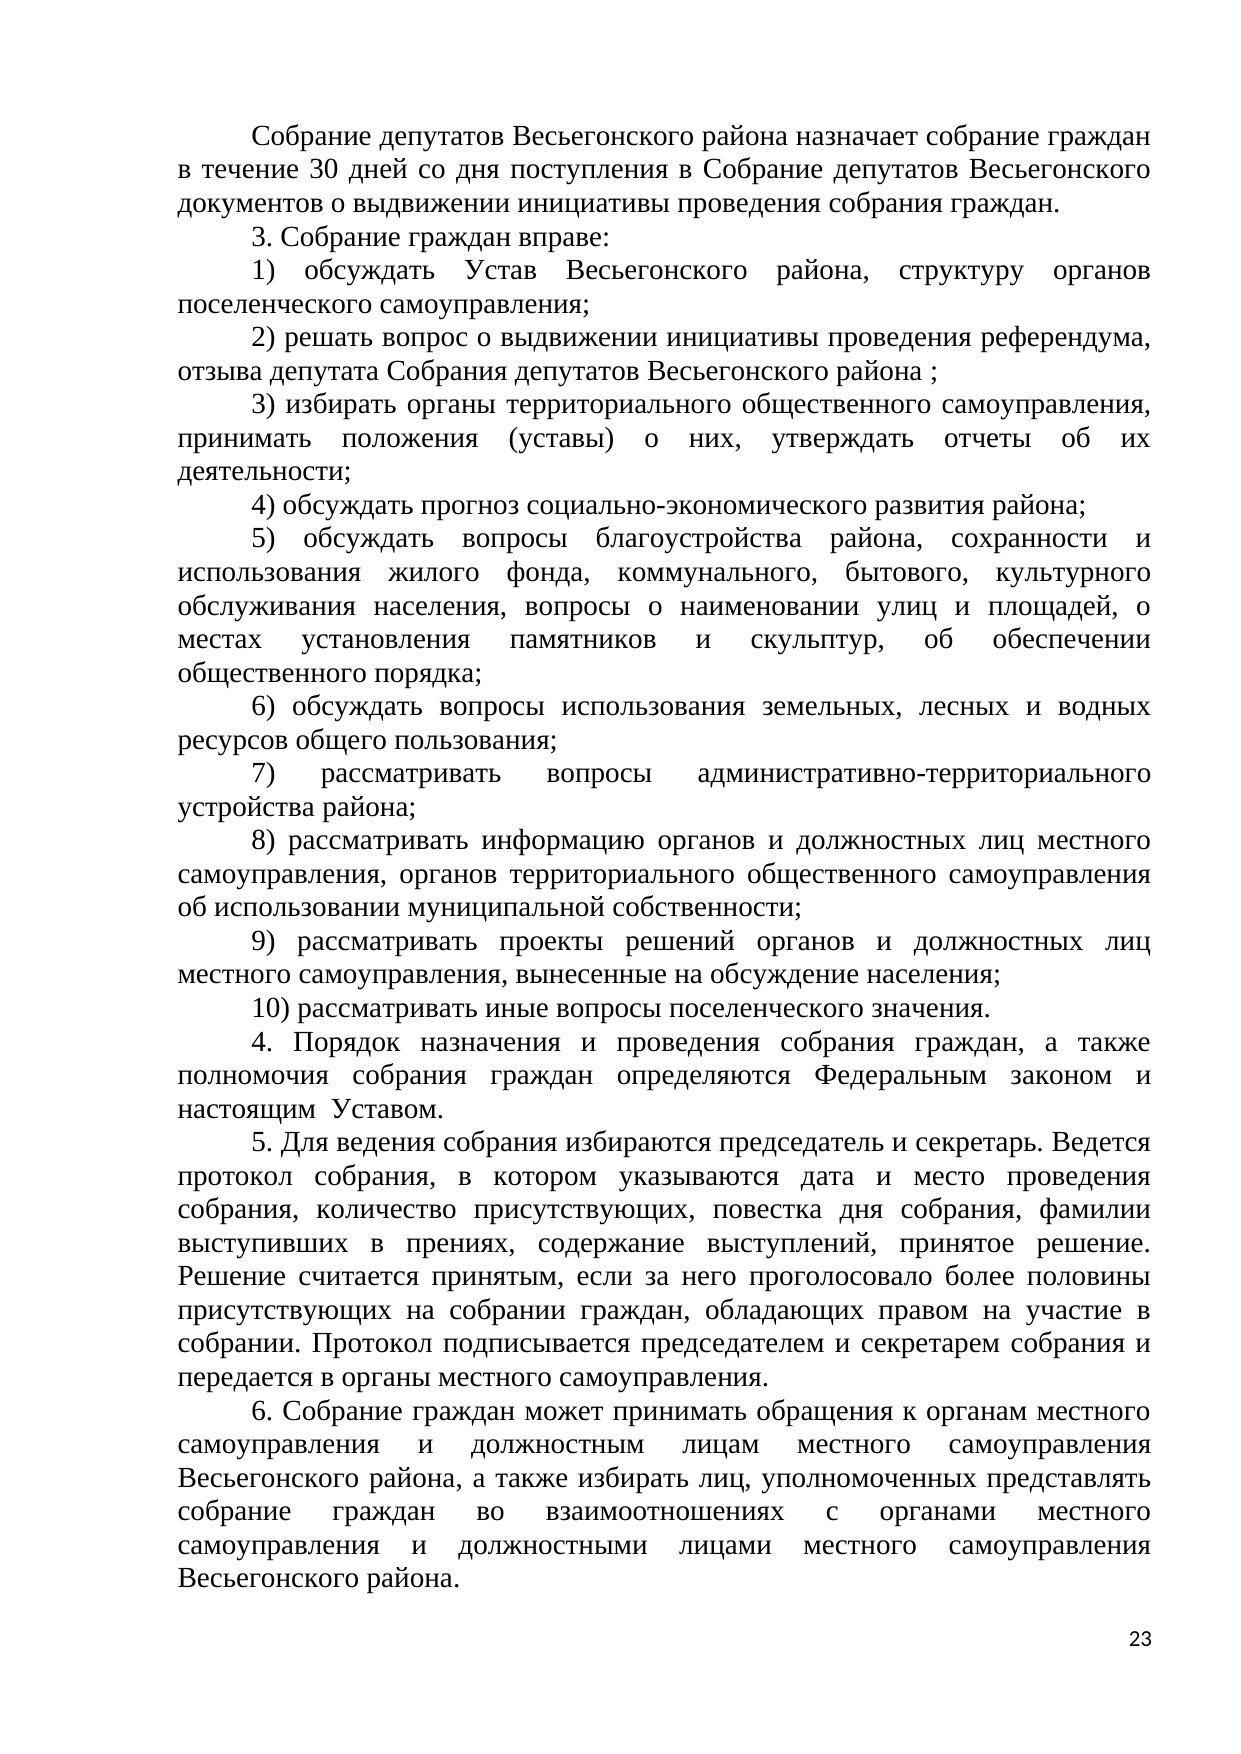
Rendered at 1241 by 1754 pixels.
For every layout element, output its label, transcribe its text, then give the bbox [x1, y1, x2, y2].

text 3. Собрание граждан вправе: [177, 219, 1152, 252]
text 6. Собрание граждан может принимать обращения к органам местного самоуправления и должностным лицам местного самоуправления Весьегонского района, а также избирать лиц, уполномоченных представлять собрание граждан во взаимоотношениях с органами местного самоуправления и должностными лицами местного самоуправления Весьегонского района. [177, 1393, 1152, 1594]
text 7) рассматривать вопросы административно-территориального устройства района; [177, 755, 1152, 822]
text 5) обсуждать вопросы благоустройства района, сохранности и использования жилого фонда, коммунального, бытового, культурного обслуживания населения, вопросы о наименовании улиц и площадей, о местах установления памятников и скульптур, об обеспечении общественного порядка; [177, 521, 1152, 688]
text 2) решать вопрос о выдвижении инициативы проведения референдума, отзыва депутата Собрания депутатов Весьегонского района ; [177, 319, 1152, 386]
text 3) избирать органы территориального общественного самоуправления, принимать положения (уставы) о них, утверждать отчеты об их деятельности; [177, 386, 1152, 487]
text Собрание депутатов Весьегонского района назначает собрание граждан в течение 30 дней со дня поступления в Собрание депутатов Весьегонского документов о выдвижении инициативы проведения собрания граждан. [177, 118, 1152, 219]
text 10) рассматривать иные вопросы поселенческого значения. [177, 990, 1152, 1024]
text 4) обсуждать прогноз социально-экономического развития района; [177, 487, 1152, 521]
text 8) рассматривать информацию органов и должностных лиц местного самоуправления, органов территориального общественного самоуправления об использовании муниципальной собственности; [177, 822, 1152, 923]
text 9) рассматривать проекты решений органов и должностных лиц местного самоуправления, вынесенные на обсуждение населения; [177, 923, 1152, 990]
text 4. Порядок назначения и проведения собрания граждан, а также полномочия собрания граждан определяются Федеральным законом и настоящим Уставом. [177, 1024, 1152, 1124]
text 5. Для ведения собрания избираются председатель и секретарь. Ведется протокол собрания, в котором указываются дата и место проведения собрания, количество присутствующих, повестка дня собрания, фамилии выступивших в прениях, содержание выступлений, принятое решение. Решение считается принятым, если за него проголосовало более половины присутствующих на собрании граждан, обладающих правом на участие в собрании. Протокол подписывается председателем и секретарем собрания и передается в органы местного самоуправления. [177, 1124, 1152, 1393]
text 1) обсуждать Устав Весьегонского района, структуру органов поселенческого самоуправления; [177, 252, 1152, 319]
text 6) обсуждать вопросы использования земельных, лесных и водных ресурсов общего пользования; [177, 688, 1152, 755]
